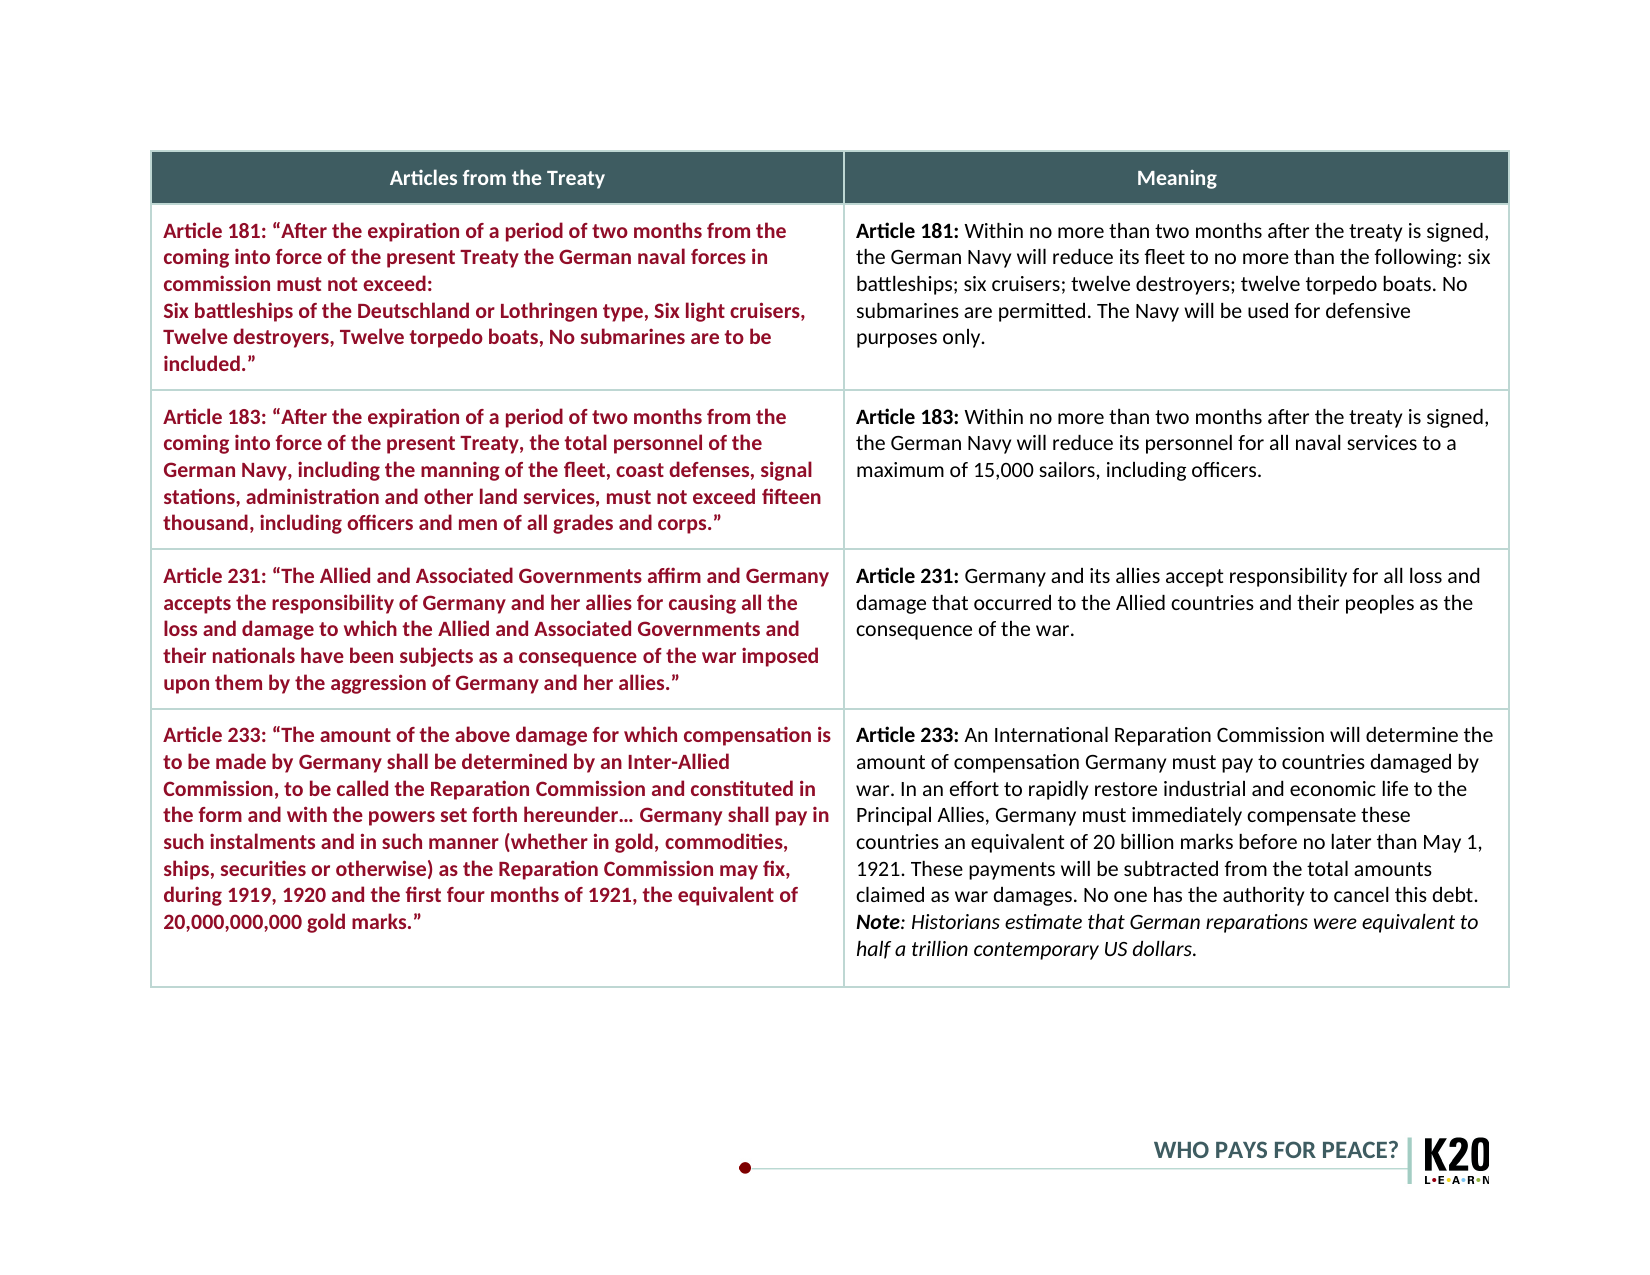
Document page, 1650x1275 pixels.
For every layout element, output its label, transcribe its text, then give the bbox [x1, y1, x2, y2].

table_cell Article 231: Germany and its allies accept responsibility for all loss and damage that occurred to the Allied countries and their peoples as the consequence of the war. [845, 550, 1508, 707]
table_header Articles from the Treaty [152, 152, 843, 203]
table_cell Article 233: An International Reparation Commission will determine the amount of compensation Germany must pay to countries damaged by war. In an effort to rapidly restore industrial and economic life to the Principal Allies, Germany must immediately compensate these countries an equivalent of 20 billion marks before no later than May 1, 1921. These payments will be subtracted from the total amounts claimed as war damages. No one has the authority to cancel this debt. Note: Historians estimate that German reparations were equivalent to half a trillion contemporary US dollars. [845, 710, 1508, 986]
table_header Meaning [845, 152, 1508, 203]
table_cell Article 231: “The Allied and Associated Governments affirm and Germany accepts the responsibility of Germany and her allies for causing all the loss and damage to which the Allied and Associated Governments and their nationals have been subjects as a consequence of the war imposed upon them by the aggression of Germany and her allies.” [152, 550, 843, 707]
table_cell Article 183: “After the expiration of a period of two months from the coming into force of the present Treaty, the total personnel of the German Navy, including the manning of the fleet, coast defenses, signal stations, administration and other land services, must not exceed fifteen thousand, including officers and men of all grades and corps.” [152, 391, 843, 548]
table_cell Article 181: “After the expiration of a period of two months from the coming into force of the present Treaty the German naval forces in commission must not exceed: Six battleships of the Deutschland or Lothringen type, Six light cruisers, Twelve destroyers, Twelve torpedo boats, No submarines are to be included.” [152, 205, 843, 389]
table_cell Article 233: “The amount of the above damage for which compensation is to be made by Germany shall be determined by an Inter-Allied Commission, to be called the Reparation Commission and constituted in the form and with the powers set forth hereunder… Germany shall pay in such instalments and in such manner (whether in gold, commodities, ships, securities or otherwise) as the Reparation Commission may fix, during 1919, 1920 and the first four months of 1921, the equivalent of 20,000,000,000 gold marks.” [152, 710, 843, 986]
picture [739, 1134, 1489, 1187]
table_cell Article 183: Within no more than two months after the treaty is signed, the German Navy will reduce its personnel for all naval services to a maximum of 15,000 sailors, including officers. [845, 391, 1508, 548]
table_cell Article 181: Within no more than two months after the treaty is signed, the German Navy will reduce its fleet to no more than the following: six battleships; six cruisers; twelve destroyers; twelve torpedo boats. No submarines are permitted. The Navy will be used for defensive purposes only. [845, 205, 1508, 389]
